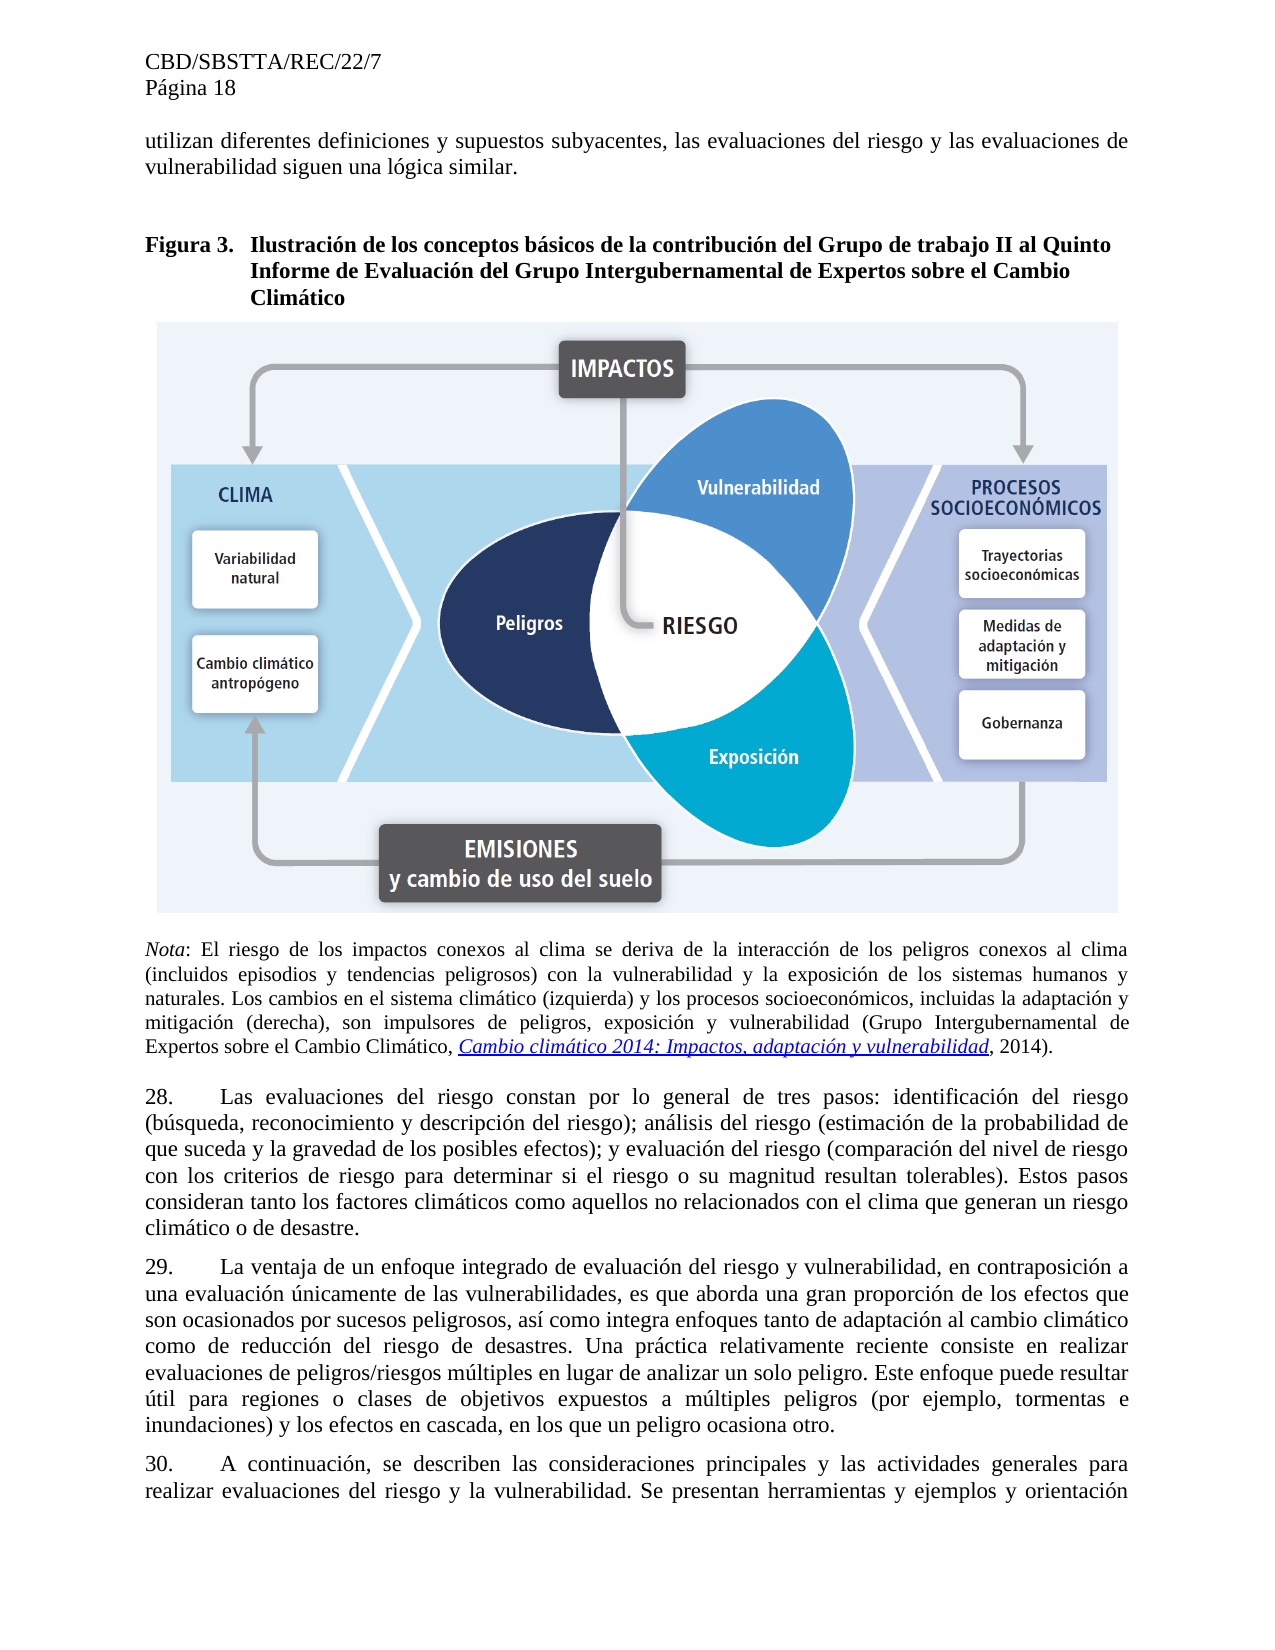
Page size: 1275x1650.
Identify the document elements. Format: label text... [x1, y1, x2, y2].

text 29. La ventaja de un enfoque integrado de evaluación del riesgo y vulnerabilidad, en contraposición a una evaluación únicamente de las vulnerabilidades, es que aborda una gran proporción de los efectos que son ocasionados por sucesos peligrosos, así como integra enfoques tanto de adaptación al cambio climático como de reducción del riesgo de desastres. Una práctica relativamente reciente consiste en realizar evaluaciones de peligros/riesgos múltiples en lugar de analizar un solo peligro. Este enfoque puede resultar útil para regiones o clases de objetivos expuestos a múltiples peligros (por ejemplo, tormentas e inundaciones) y los efectos en cascada, en los que un peligro ocasiona otro. [145, 1253, 1130, 1438]
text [145, 1450, 1130, 1503]
text Figura 3. Ilustración de los conceptos básicos de la contribución del Grupo de trabajo II al Quinto Informe de Evaluación del Grupo Intergubernamental de Expertos sobre el Cambio Climático [145, 231, 1130, 310]
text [145, 127, 1130, 180]
text Nota: El riesgo de los impactos conexos al clima se deriva de la interacción de los peligros conexos al clima (incluidos episodios y tendencias peligrosos) con la vulnerabilidad y la exposición de los sistemas humanos y naturales. Los cambios en el sistema climático (izquierda) y los procesos socioeconómicos, incluidas la adaptación y mitigación (derecha), son impulsores de peligros, exposición y vulnerabilidad (Grupo Intergubernamental de Expertos sobre el Cambio Climático, Cambio climático 2014: Impactos, adaptación y vulnerabilidad, 2014). [145, 937, 1130, 1058]
text 28. Las evaluaciones del riesgo constan por lo general de tres pasos: identificación del riesgo (búsqueda, reconocimiento y descripción del riesgo); análisis del riesgo (estimación de la probabilidad de que suceda y la gravedad de los posibles efectos); y evaluación del riesgo (comparación del nivel de riesgo con los criterios de riesgo para determinar si el riesgo o su magnitud resultan tolerables). Estos pasos consideran tanto los factores climáticos como aquellos no relacionados con el clima que generan un riesgo climático o de desastre. [145, 1083, 1130, 1241]
